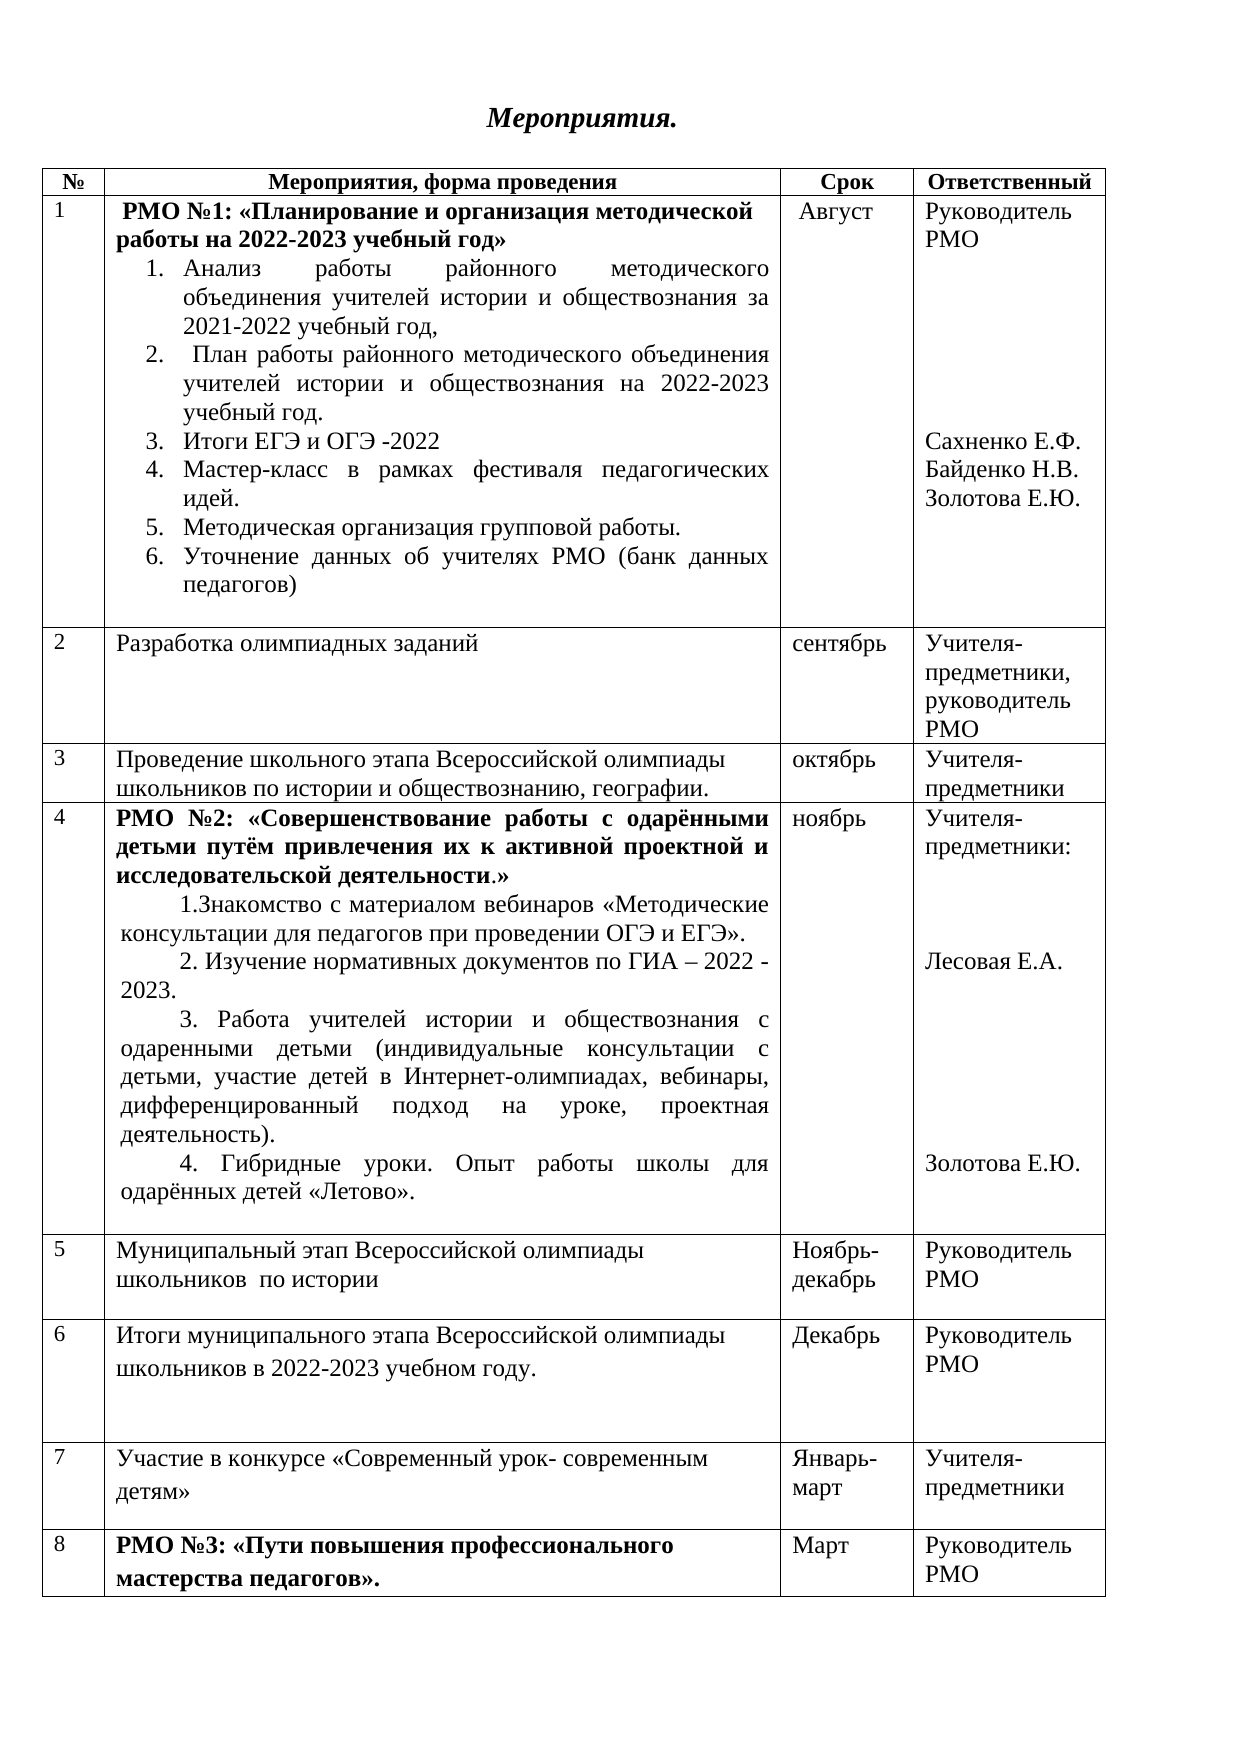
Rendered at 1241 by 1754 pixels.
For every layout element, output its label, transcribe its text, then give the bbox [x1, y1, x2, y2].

table_cell Учителя-предметники, руководитель РМО [914, 628, 1105, 743]
table_cell Август [781, 196, 913, 627]
table_cell 1 [43, 196, 104, 627]
table_cell Учителя-предметники [914, 1443, 1105, 1529]
table_cell Декабрь [781, 1320, 913, 1442]
text Мероприятия. [0, 100, 1167, 134]
table_cell Март [781, 1530, 913, 1596]
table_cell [105, 1530, 780, 1596]
table_cell 5 [43, 1235, 104, 1319]
table_cell Ноябрь-декабрь [781, 1235, 913, 1319]
table_cell октябрь [781, 744, 913, 802]
table_cell Руководитель РМО Сахненко Е.Ф. Байденко Н.В. Золотова Е.Ю. [914, 196, 1105, 627]
table_header Мероприятия, форма проведения [105, 169, 780, 195]
table_cell Муниципальный этап Всероссийской олимпиады школьников по истории [105, 1235, 780, 1319]
table_cell Руководитель РМО [914, 1320, 1105, 1442]
table_cell Итоги муниципального этапа Всероссийской олимпиады школьников в 2022-2023 учебном году. [105, 1320, 780, 1442]
table_cell Участие в конкурсе «Современный урок- современным детям» [105, 1443, 780, 1529]
table_cell Учителя-предметники [914, 744, 1105, 802]
table_cell 6 [43, 1320, 104, 1442]
table_cell Разработка олимпиадных заданий [105, 628, 780, 743]
table_cell Проведение школьного этапа Всероссийской олимпиады школьников по истории и обществознанию, географии. [105, 744, 780, 802]
table_cell РМО №1: «Планирование и организация методической работы на 2022-2023 учебный год» Анализ работы районного методического объединения учителей истории и обществознания за 2021-2022 учебный год, План работы районного методического объединения учителей истории и обществознания на 2022-2023 учебный год. Итоги ЕГЭ и ОГЭ -2022 Мастер-класс в рамках фестиваля педагогических идей. Методическая организация групповой работы. Уточнение данных об учителях РМО (банк данных педагогов) [105, 196, 780, 627]
table_cell 8 [43, 1530, 104, 1596]
table_cell 7 [43, 1443, 104, 1529]
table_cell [914, 1530, 1105, 1596]
table_cell ноябрь [781, 803, 913, 1234]
table_header Ответственный [914, 169, 1105, 195]
table_header № [43, 169, 104, 195]
table_cell Руководитель РМО [914, 1235, 1105, 1319]
table_cell 4 [43, 803, 104, 1234]
table_header Срок [781, 169, 913, 195]
table_cell РМО №2: «Совершенствование работы с одарёнными детьми путём привлечения их к активной проектной и исследовательской деятельности.» 1.Знакомство с материалом вебинаров «Методические консультации для педагогов при проведении ОГЭ и ЕГЭ». 2. Изучение нормативных документов по ГИА – 2022 -2023. 3. Работа учителей истории и обществознания с одаренными детьми (индивидуальные консультации с детьми, участие детей в Интернет-олимпиадах, вебинары, дифференцированный подход на уроке, проектная деятельность). 4. Гибридные уроки. Опыт работы школы для одарённых детей «Летово». [105, 803, 780, 1234]
table_cell 3 [43, 744, 104, 802]
table_cell Январь- март [781, 1443, 913, 1529]
table_cell Учителя-предметники: Лесовая Е.А. Золотова Е.Ю. [914, 803, 1105, 1234]
table_cell 2 [43, 628, 104, 743]
table_cell сентябрь [781, 628, 913, 743]
